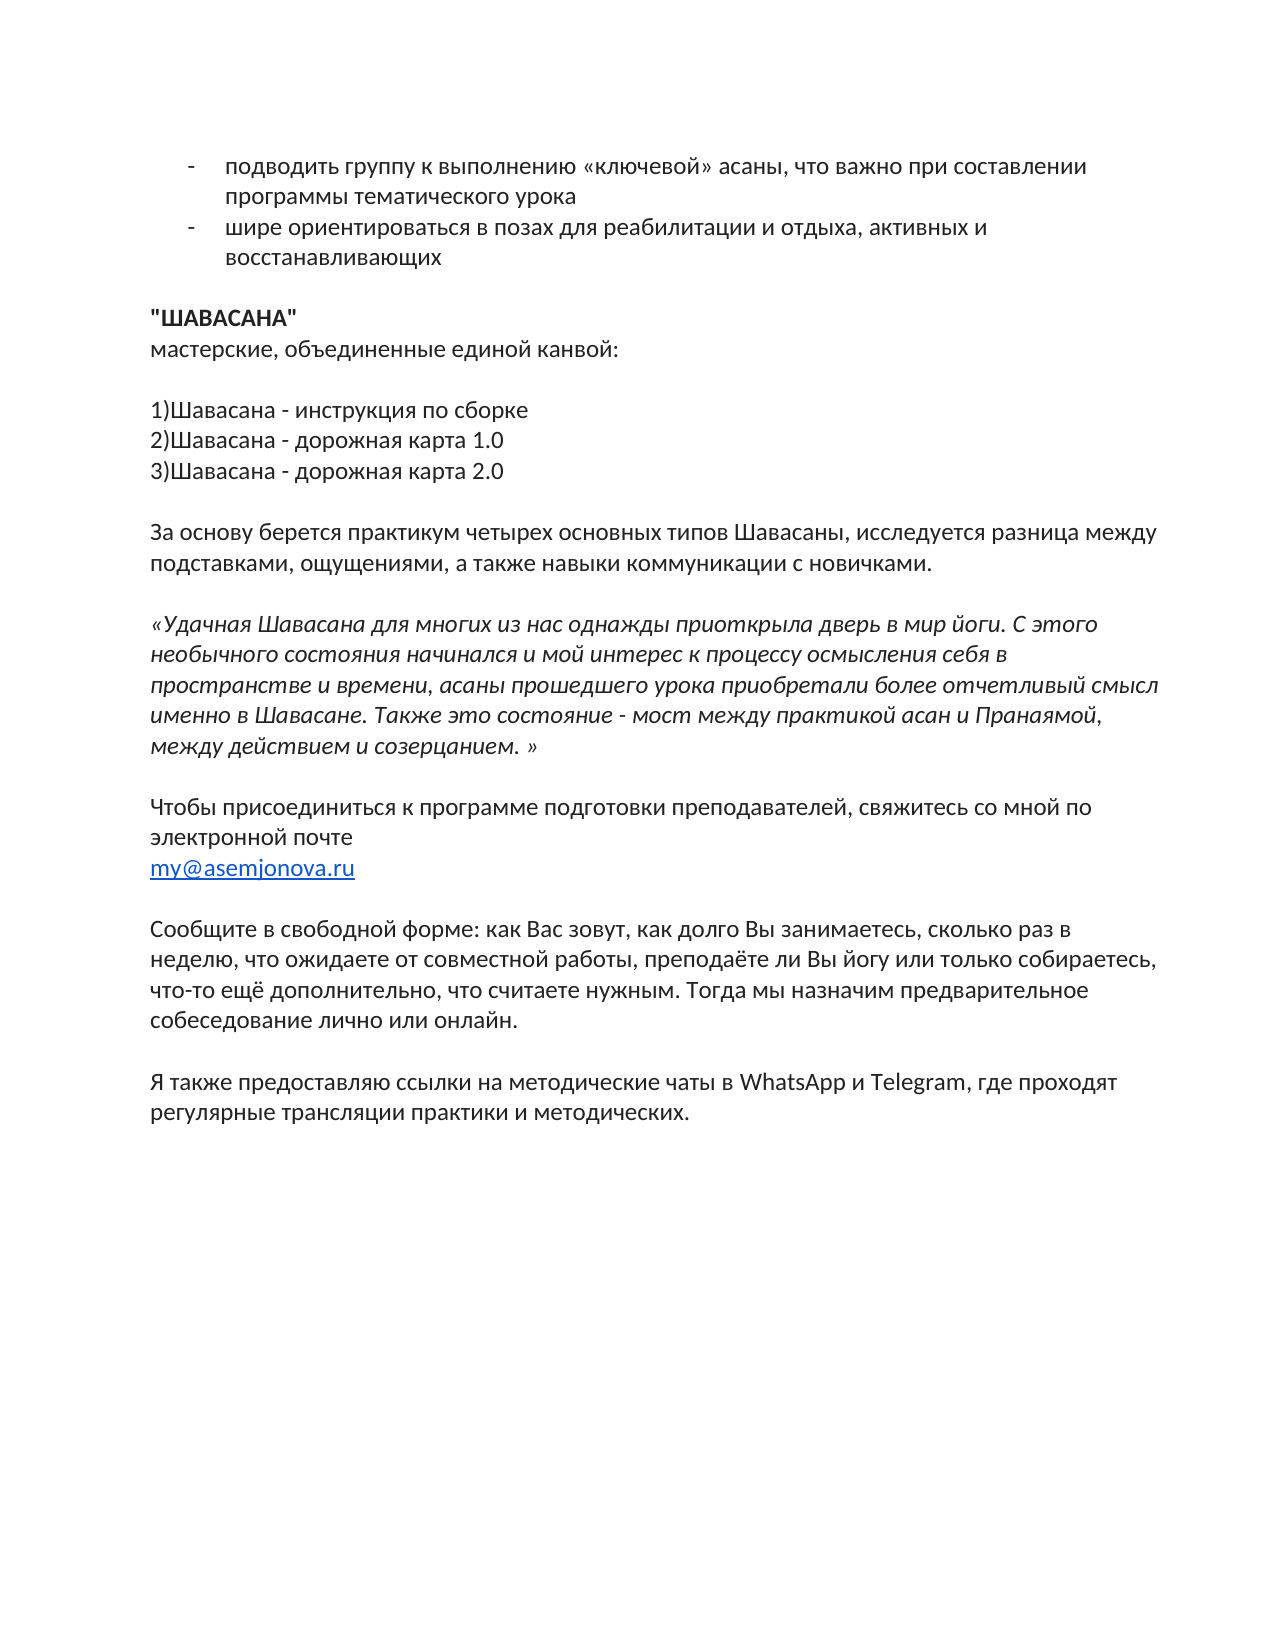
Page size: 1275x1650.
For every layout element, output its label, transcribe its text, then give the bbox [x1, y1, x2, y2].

text 2)Шавасана - дорожная карта 1.0 [150, 425, 1162, 455]
text Чтобы присоединиться к программе подготовки преподавателей, свяжитесь со мной по электронной почте [150, 791, 1162, 852]
text 3)Шавасана - дорожная карта 2.0 [150, 455, 1162, 486]
text 1)Шавасана - инструкция по сборке [150, 394, 1162, 425]
text За основу берется практикум четырех основных типов Шавасаны, исследуется разница между подставками, ощущениями, а также навыки коммуникации с новичками. [150, 516, 1162, 577]
list шире ориентироваться в позах для реабилитации и отдыха, активных и восстанавливающих [187, 211, 1162, 272]
text «Удачная Шавасана для многих из нас однажды приоткрыла дверь в мир йоги. С этого необычного состояния начинался и мой интерес к процессу осмысления себя в пространстве и времени, асаны прошедшего урока приобретали более отчетливый смысл именно в Шавасане. Также это состояние - мост между практикой асан и Пранаямой, между действием и созерцанием. » [150, 608, 1162, 760]
text Сообщите в свободной форме: как Вас зовут, как долго Вы занимаетесь, сколько раз в неделю, что ожидаете от совместной работы, преподаёте ли Вы йогу или только собираетесь, что-то ещё дополнительно, что считаете нужным. Тогда мы назначим предварительное собеседование лично или онлайн. [150, 913, 1162, 1035]
text "ШАВАСАНА" [150, 303, 1162, 333]
text мастерские, объединенные единой канвой: [150, 333, 1162, 364]
text my@asemjonova.ru [150, 852, 1162, 882]
text Я также предоставляю ссылки на методические чаты в WhatsApp и Telegram, где проходят регулярные трансляции практики и методических. [150, 1066, 1162, 1127]
list подводить группу к выполнению «ключевой» асаны, что важно при составлении программы тематического урока [187, 150, 1162, 211]
